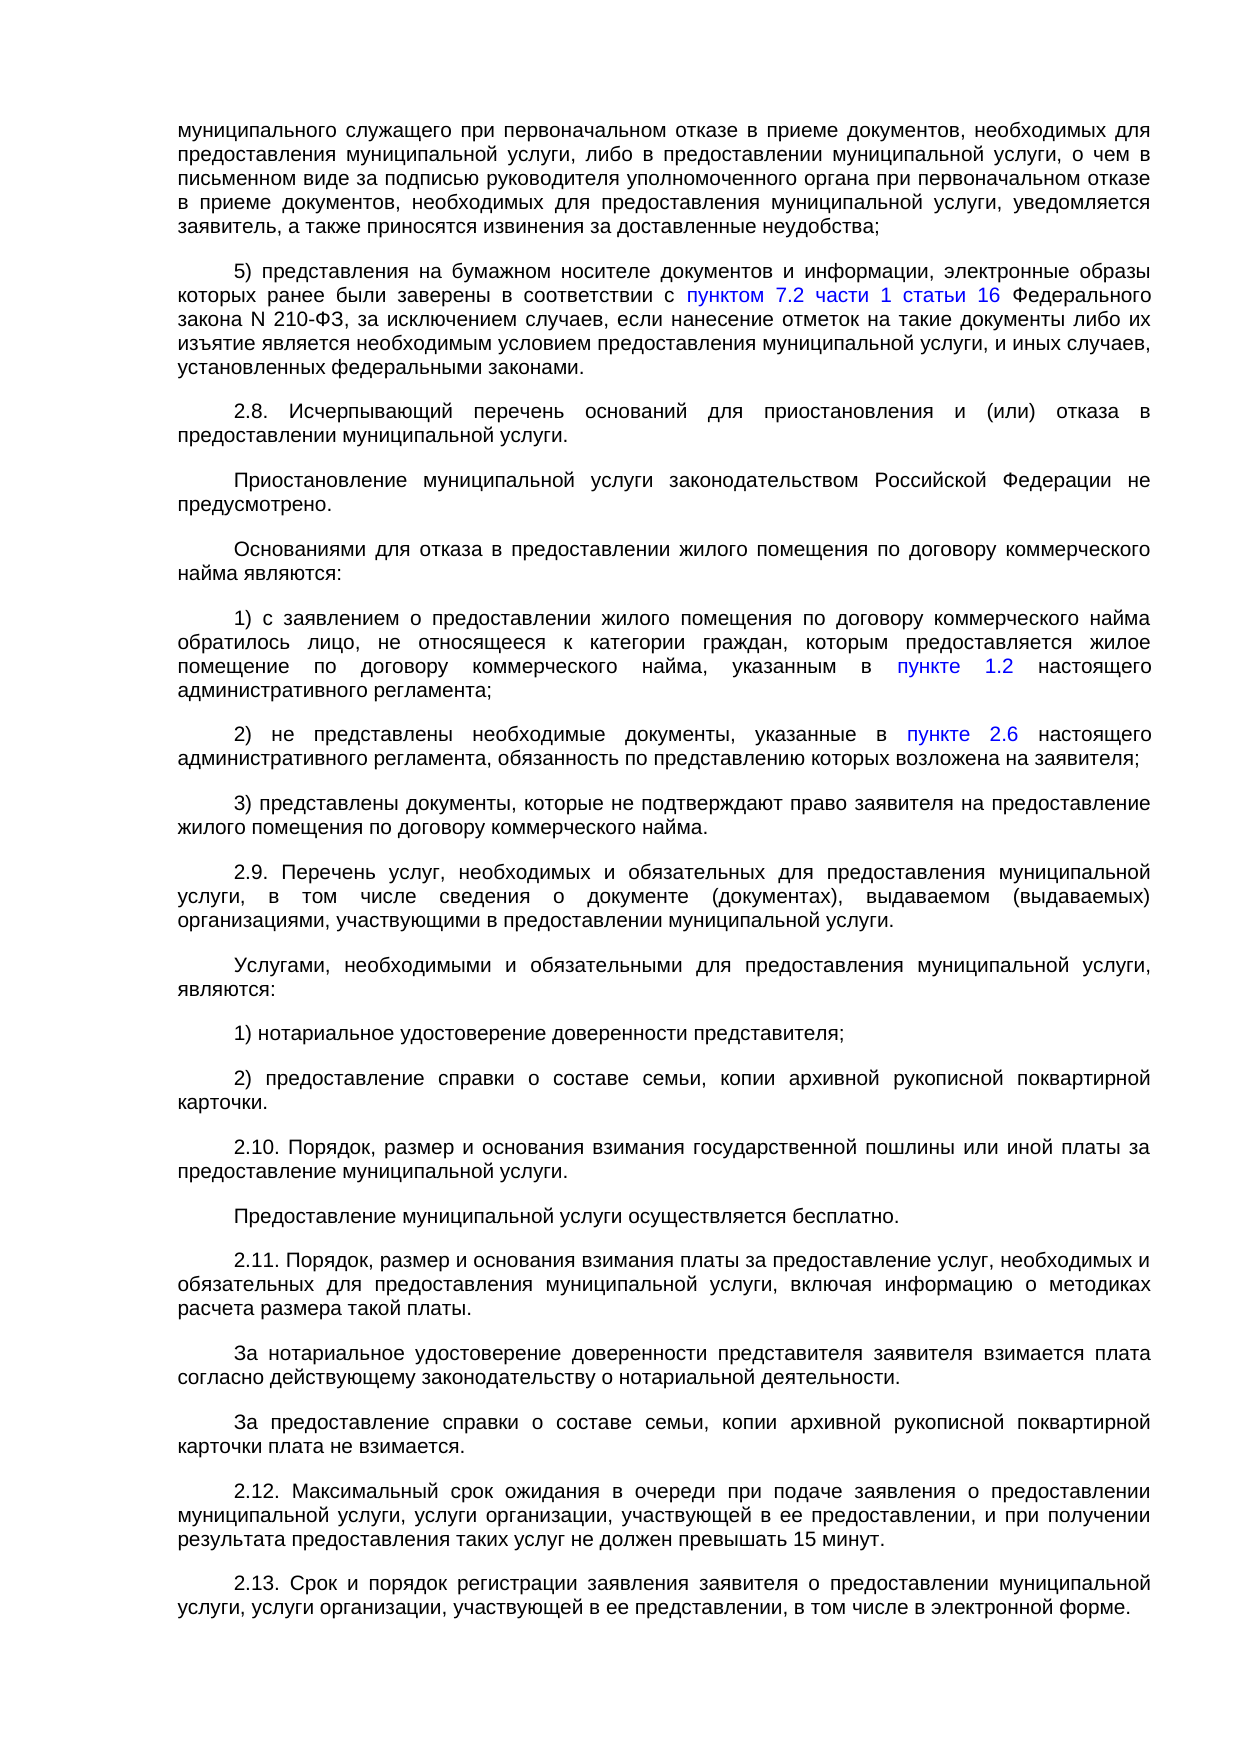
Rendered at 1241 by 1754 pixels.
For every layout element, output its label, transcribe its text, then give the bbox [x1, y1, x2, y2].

text Приостановление муниципальной услуги законодательством Российской Федерации не предусмотрено. [177, 468, 1152, 516]
text 2) предоставление справки о составе семьи, копии архивной рукописной поквартирной карточки. [177, 1066, 1152, 1114]
text 2.9. Перечень услуг, необходимых и обязательных для предоставления муниципальной услуги, в том числе сведения о документе (документах), выдаваемом (выдаваемых) организациями, участвующими в предоставлении муниципальной услуги. [177, 860, 1152, 932]
text За нотариальное удостоверение доверенности представителя заявителя взимается плата согласно действующему законодательству о нотариальной деятельности. [177, 1341, 1152, 1389]
text Основаниями для отказа в предоставлении жилого помещения по договору коммерческого найма являются: [177, 537, 1152, 585]
text Услугами, необходимыми и обязательными для предоставления муниципальной услуги, являются: [177, 952, 1152, 1000]
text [177, 118, 1152, 238]
text 2.8. Исчерпывающий перечень оснований для приостановления и (или) отказа в предоставлении муниципальной услуги. [177, 399, 1152, 447]
text 3) представлены документы, которые не подтверждают право заявителя на предоставление жилого помещения по договору коммерческого найма. [177, 791, 1152, 839]
text 1) с заявлением о предоставлении жилого помещения по договору коммерческого найма обратилось лицо, не относящееся к категории граждан, которым предоставляется жилое помещение по договору коммерческого найма, указанным в пункте 1.2 настоящего административного регламента; [177, 606, 1152, 701]
text 5) представления на бумажном носителе документов и информации, электронные образы которых ранее были заверены в соответствии с пунктом 7.2 части 1 статьи 16 Федерального закона N 210-ФЗ, за исключением случаев, если нанесение отметок на такие документы либо их изъятие является необходимым условием предоставления муниципальной услуги, и иных случаев, установленных федеральными законами. [177, 259, 1152, 378]
text 2) не представлены необходимые документы, указанные в пункте 2.6 настоящего административного регламента, обязанность по представлению которых возложена на заявителя; [177, 722, 1152, 770]
text 2.13. Срок и порядок регистрации заявления заявителя о предоставлении муниципальной услуги, услуги организации, участвующей в ее представлении, в том числе в электронной форме. [177, 1571, 1152, 1619]
text 2.12. Максимальный срок ожидания в очереди при подаче заявления о предоставлении муниципальной услуги, услуги организации, участвующей в ее предоставлении, и при получении результата предоставления таких услуг не должен превышать 15 минут. [177, 1478, 1152, 1550]
text За предоставление справки о составе семьи, копии архивной рукописной поквартирной карточки плата не взимается. [177, 1410, 1152, 1458]
text Предоставление муниципальной услуги осуществляется бесплатно. [177, 1203, 1152, 1227]
text 1) нотариальное удостоверение доверенности представителя; [177, 1021, 1152, 1045]
text 2.11. Порядок, размер и основания взимания платы за предоставление услуг, необходимых и обязательных для предоставления муниципальной услуги, включая информацию о методиках расчета размера такой платы. [177, 1248, 1152, 1320]
text 2.10. Порядок, размер и основания взимания государственной пошлины или иной платы за предоставление муниципальной услуги. [177, 1135, 1152, 1183]
